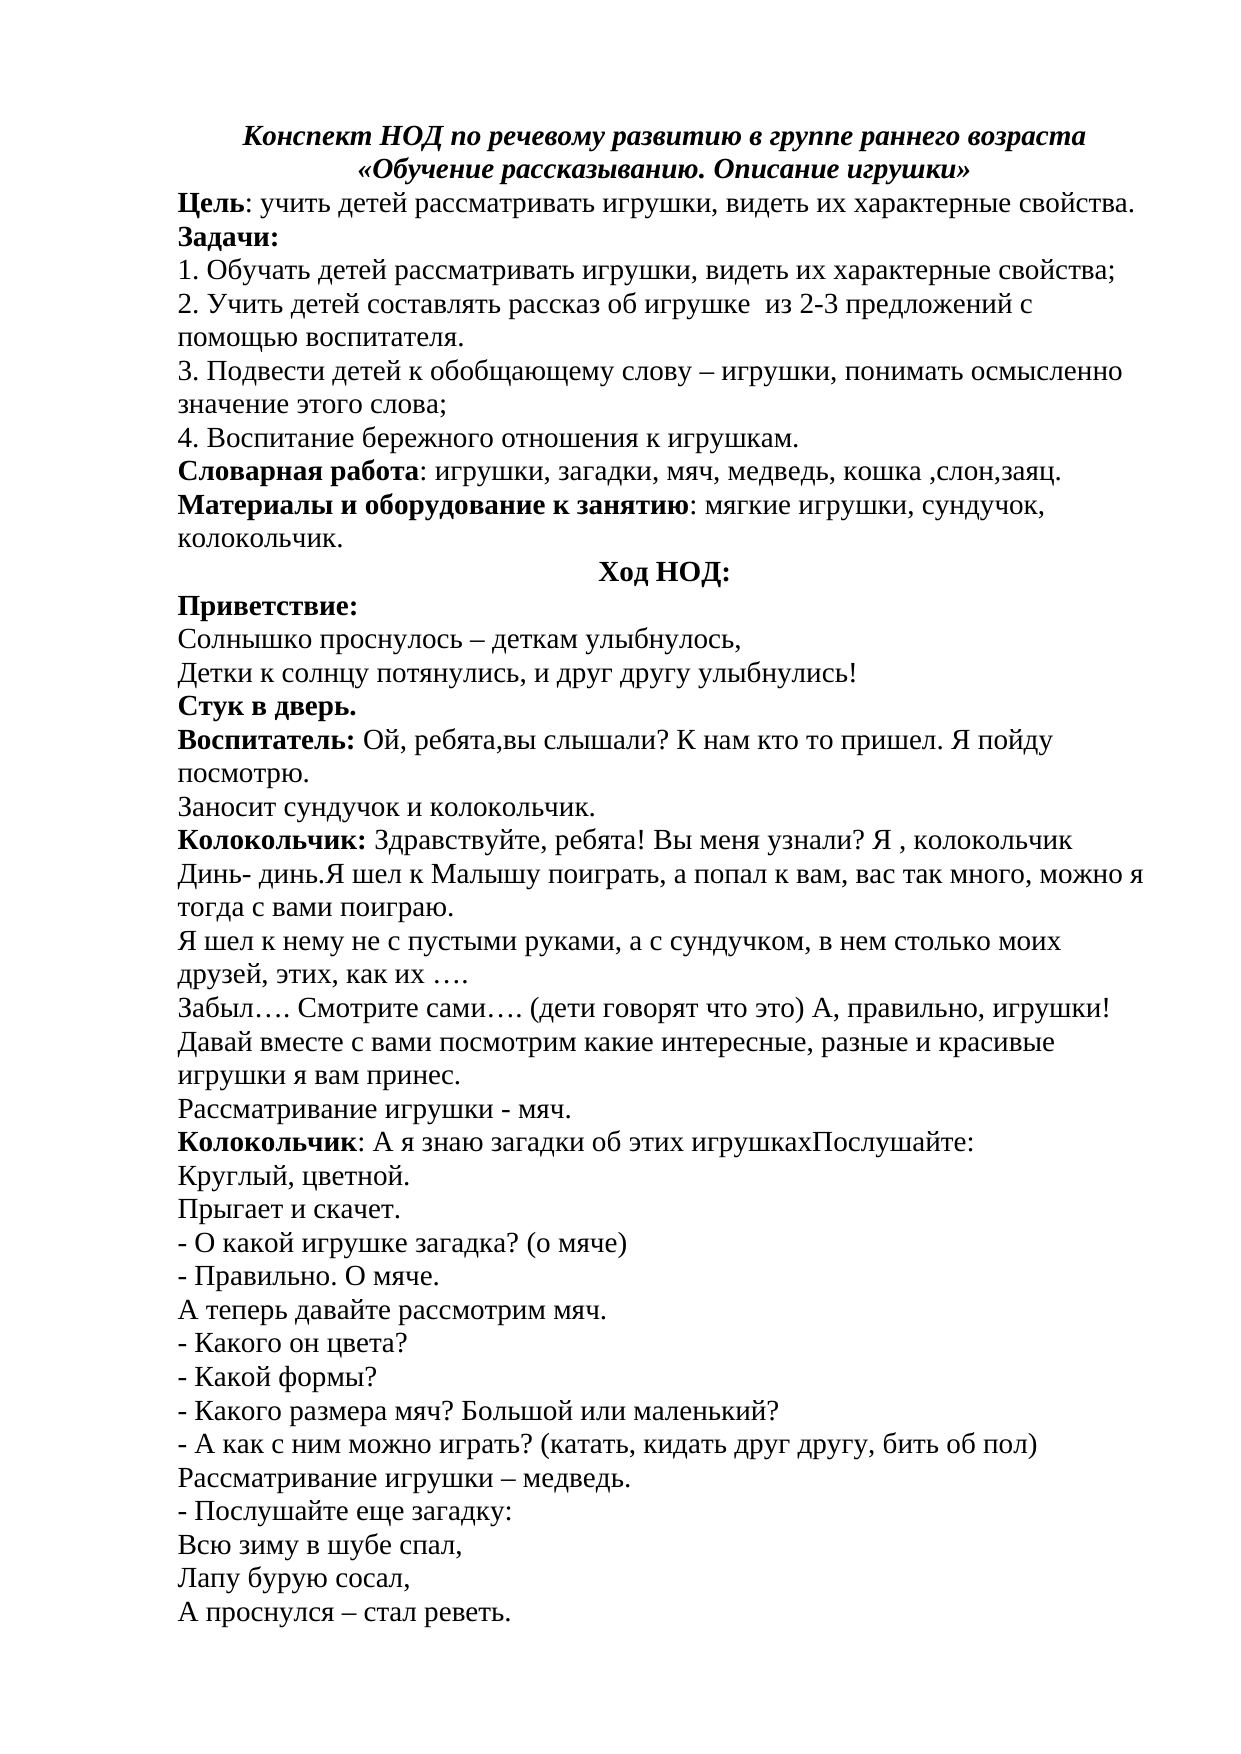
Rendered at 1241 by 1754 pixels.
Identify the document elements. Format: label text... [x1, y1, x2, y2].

text 2. Учить детей составлять рассказ об игрушке из 2-3 предложений с помощью воспитателя. [177, 286, 1152, 353]
text - О какой игрушке загадка? (о мяче) [177, 1225, 1152, 1258]
text Прыгает и скачет. [177, 1191, 1152, 1225]
text Забыл…. Смотрите сами…. (дети говорят что это) А, правильно, игрушки! [177, 990, 1152, 1024]
text Ход НОД: [177, 554, 1152, 588]
text 3. Подвести детей к обобщающему слову – игрушки, понимать осмысленно значение этого слова; [177, 353, 1152, 420]
text Приветствие: [177, 588, 1152, 621]
text Солнышко проснулось – деткам улыбнулось, [177, 621, 1152, 655]
text - Какого размера мяч? Большой или маленький? [177, 1393, 1152, 1426]
text - Послушайте еще загадку: [177, 1493, 1152, 1527]
text Всю зиму в шубе спал, [177, 1527, 1152, 1560]
text «Обучение рассказыванию. Описание игрушки» [177, 152, 1152, 185]
text - Какой формы? [177, 1359, 1152, 1393]
text Заносит сундучок и колокольчик. [177, 789, 1152, 822]
text - А как с ним можно играть? (катать, кидать друг другу, бить об пол) [177, 1426, 1152, 1460]
text Материалы и оборудование к занятию: мягкие игрушки, сундучок, колокольчик. [177, 487, 1152, 554]
text Колокольчик: Здравствуйте, ребята! Вы меня узнали? Я , колокольчик Динь- динь.Я шел к Малышу поиграть, а попал к вам, вас так много, можно я тогда с вами поиграю. [177, 822, 1152, 923]
text Стук в дверь. [177, 688, 1152, 722]
text Детки к солнцу потянулись, и друг другу улыбнулись! [177, 655, 1152, 688]
text - Какого он цвета? [177, 1326, 1152, 1359]
text Круглый, цветной. [177, 1158, 1152, 1191]
text 4. Воспитание бережного отношения к игрушкам. [177, 420, 1152, 453]
text А теперь давайте рассмотрим мяч. [177, 1292, 1152, 1326]
text Рассматривание игрушки - мяч. [177, 1091, 1152, 1124]
text Цель: учить детей рассматривать игрушки, видеть их характерные свойства. [177, 185, 1152, 219]
text Лапу бурую сосал, [177, 1560, 1152, 1594]
text 1. Обучать детей рассматривать игрушки, видеть их характерные свойства; [177, 252, 1152, 286]
text Колокольчик: А я знаю загадки об этих игрушкахПослушайте: [177, 1124, 1152, 1158]
text Я шел к нему не с пустыми руками, а с сундучком, в нем столько моих друзей, этих, как их …. [177, 923, 1152, 990]
text Конспект НОД по речевому развитию в группе раннего возраста [177, 118, 1152, 152]
text Воспитатель: Ой, ребята,вы слышали? К нам кто то пришел. Я пойду посмотрю. [177, 722, 1152, 789]
text - Правильно. О мяче. [177, 1258, 1152, 1292]
text Давай вместе с вами посмотрим какие интересные, разные и красивые игрушки я вам принес. [177, 1024, 1152, 1091]
text А проснулся – стал реветь. [177, 1594, 1152, 1627]
text Задачи: [177, 219, 1152, 252]
text Рассматривание игрушки – медведь. [177, 1460, 1152, 1493]
text Словарная работа: игрушки, загадки, мяч, медведь, кошка ,слон,заяц. [177, 453, 1152, 487]
